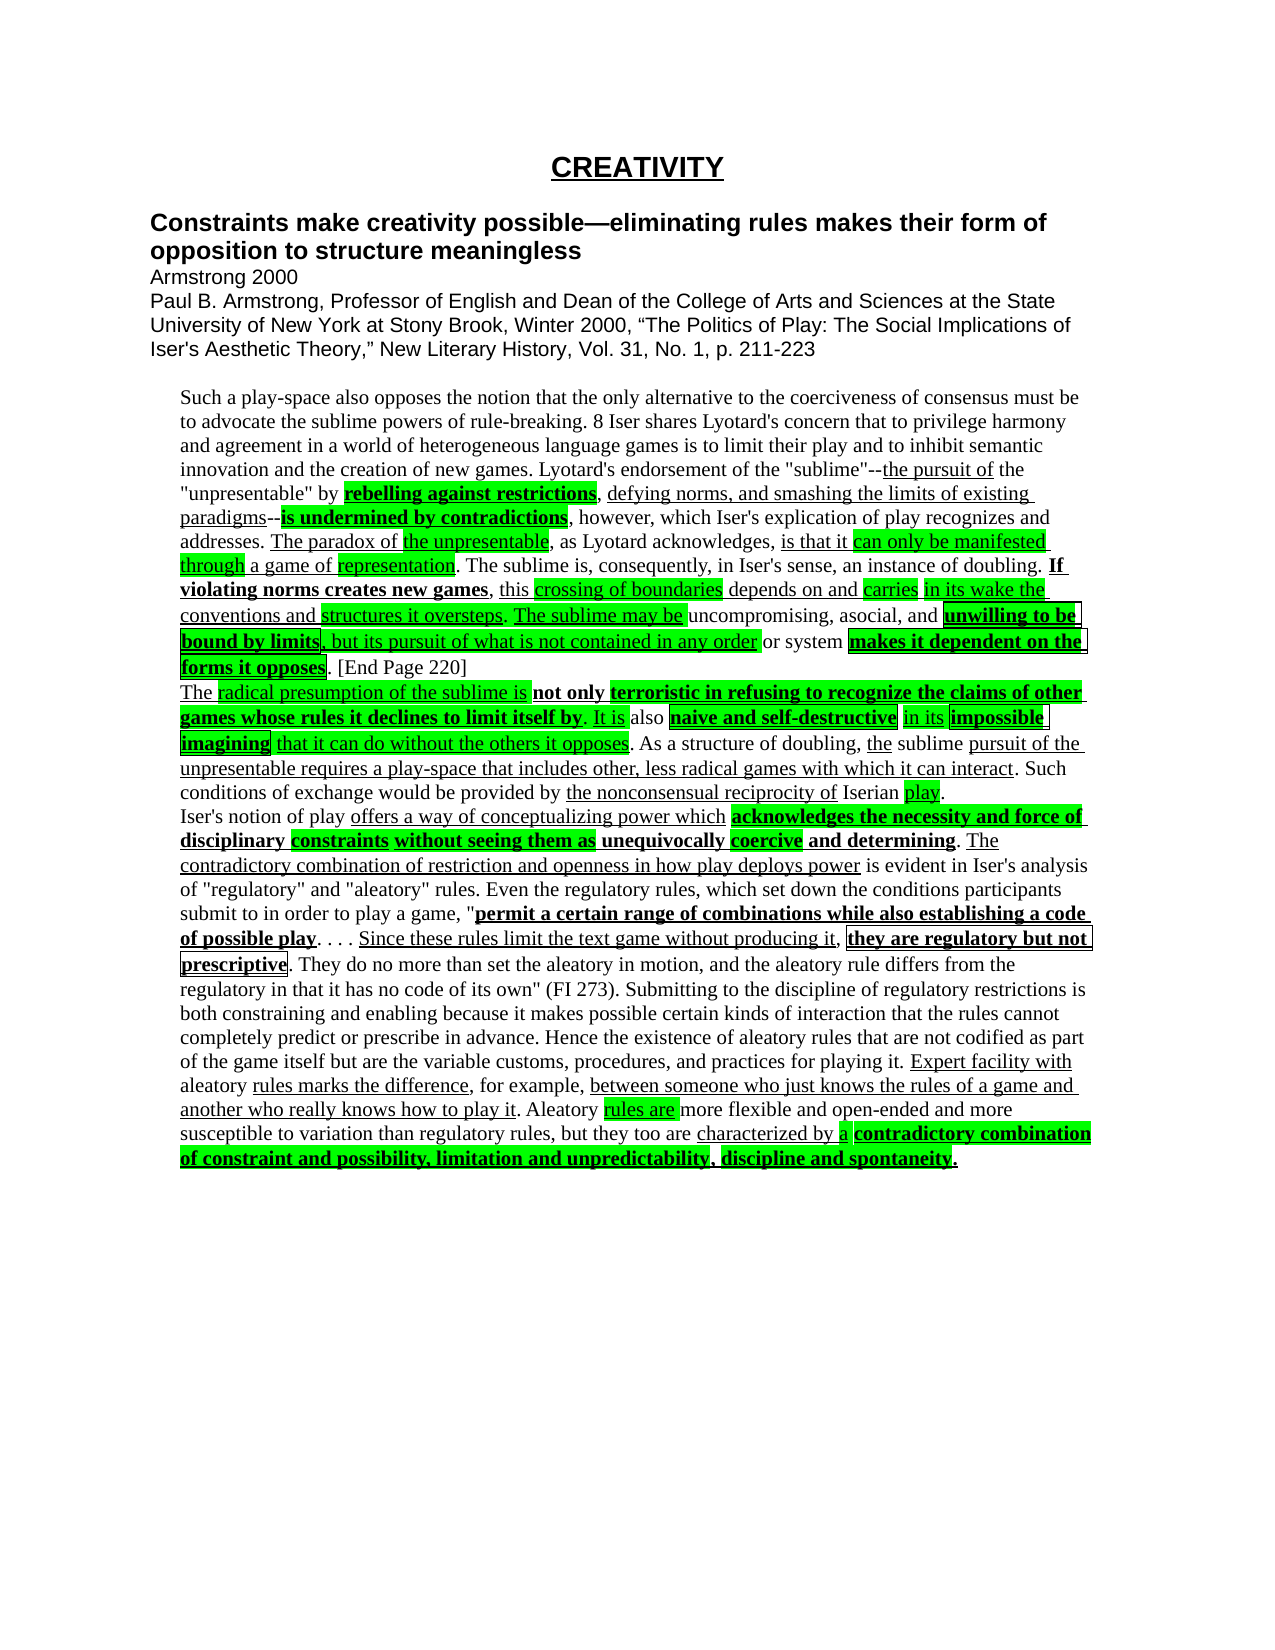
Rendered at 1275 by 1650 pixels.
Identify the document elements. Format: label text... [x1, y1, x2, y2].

text Armstrong 2000 [150, 265, 1125, 289]
text Paul B. Armstrong, Professor of English and Dean of the College of Arts and Sciences at the State University of New York at Stony Brook, Winter 2000, “The Politics of Play: The Social Implications of Iser's Aesthetic Theory,” New Literary History, Vol. 31, No. 1, p. 211-223 [150, 289, 1125, 361]
subtitle creativity [150, 150, 1125, 183]
text The radical presumption of the sublime is not only terroristic in refusing to recognize the claims of other games whose rules it declines to limit itself by. It is also naive and self-destructive in its impossible imagining that it can do without the others it opposes. As a structure of doubling, the sublime pursuit of the unpresentable requires a play-space that includes other, less radical games with which it can interact. Such conditions of exchange would be provided by the nonconsensual reciprocity of Iserian play. [180, 680, 1095, 804]
text Such a play-space also opposes the notion that the only alternative to the coerciveness of consensus must be to advocate the sublime powers of rule-breaking. 8 Iser shares Lyotard's concern that to privilege harmony and agreement in a world of heterogeneous language games is to limit their play and to inhibit semantic innovation and the creation of new games. Lyotard's endorsement of the "sublime"--the pursuit of the "unpresentable" by rebelling against restrictions, defying norms, and smashing the limits of existing paradigms--is undermined by contradictions, however, which Iser's explication of play recognizes and addresses. The paradox of the unpresentable, as Lyotard acknowledges, is that it can only be manifested through a game of representation. The sublime is, consequently, in Iser's sense, an instance of doubling. If violating norms creates new games, this crossing of boundaries depends on and carries in its wake the conventions and structures it oversteps. The sublime may be uncompromising, asocial, and unwilling to be bound by limits, but its pursuit of what is not contained in any order or system makes it dependent on the forms it opposes. [End Page 220] [180, 385, 1095, 680]
text Iser's notion of play offers a way of conceptualizing power which acknowledges the necessity and force of disciplinary constraints without seeing them as unequivocally coercive and determining. The contradictory combination of restriction and openness in how play deploys power is evident in Iser's analysis of "regulatory" and "aleatory" rules. Even the regulatory rules, which set down the conditions participants submit to in order to play a game, "permit a certain range of combinations while also establishing a code of possible play. . . . Since these rules limit the text game without producing it, they are regulatory but not prescriptive. They do no more than set the aleatory in motion, and the aleatory rule differs from the regulatory in that it has no code of its own" (FI 273). Submitting to the discipline of regulatory restrictions is both constraining and enabling because it makes possible certain kinds of interaction that the rules cannot completely predict or prescribe in advance. Hence the existence of aleatory rules that are not codified as part of the game itself but are the variable customs, procedures, and practices for playing it. Expert facility with aleatory rules marks the difference, for example, between someone who just knows the rules of a game and another who really knows how to play it. Aleatory rules are more flexible and open-ended and more susceptible to variation than regulatory rules, but they too are characterized by a contradictory combination of constraint and possibility, limitation and unpredictability, discipline and spontaneity. [180, 804, 1095, 1169]
subtitle Constraints make creativity possible—eliminating rules makes their form of opposition to structure meaningless [150, 207, 1125, 265]
